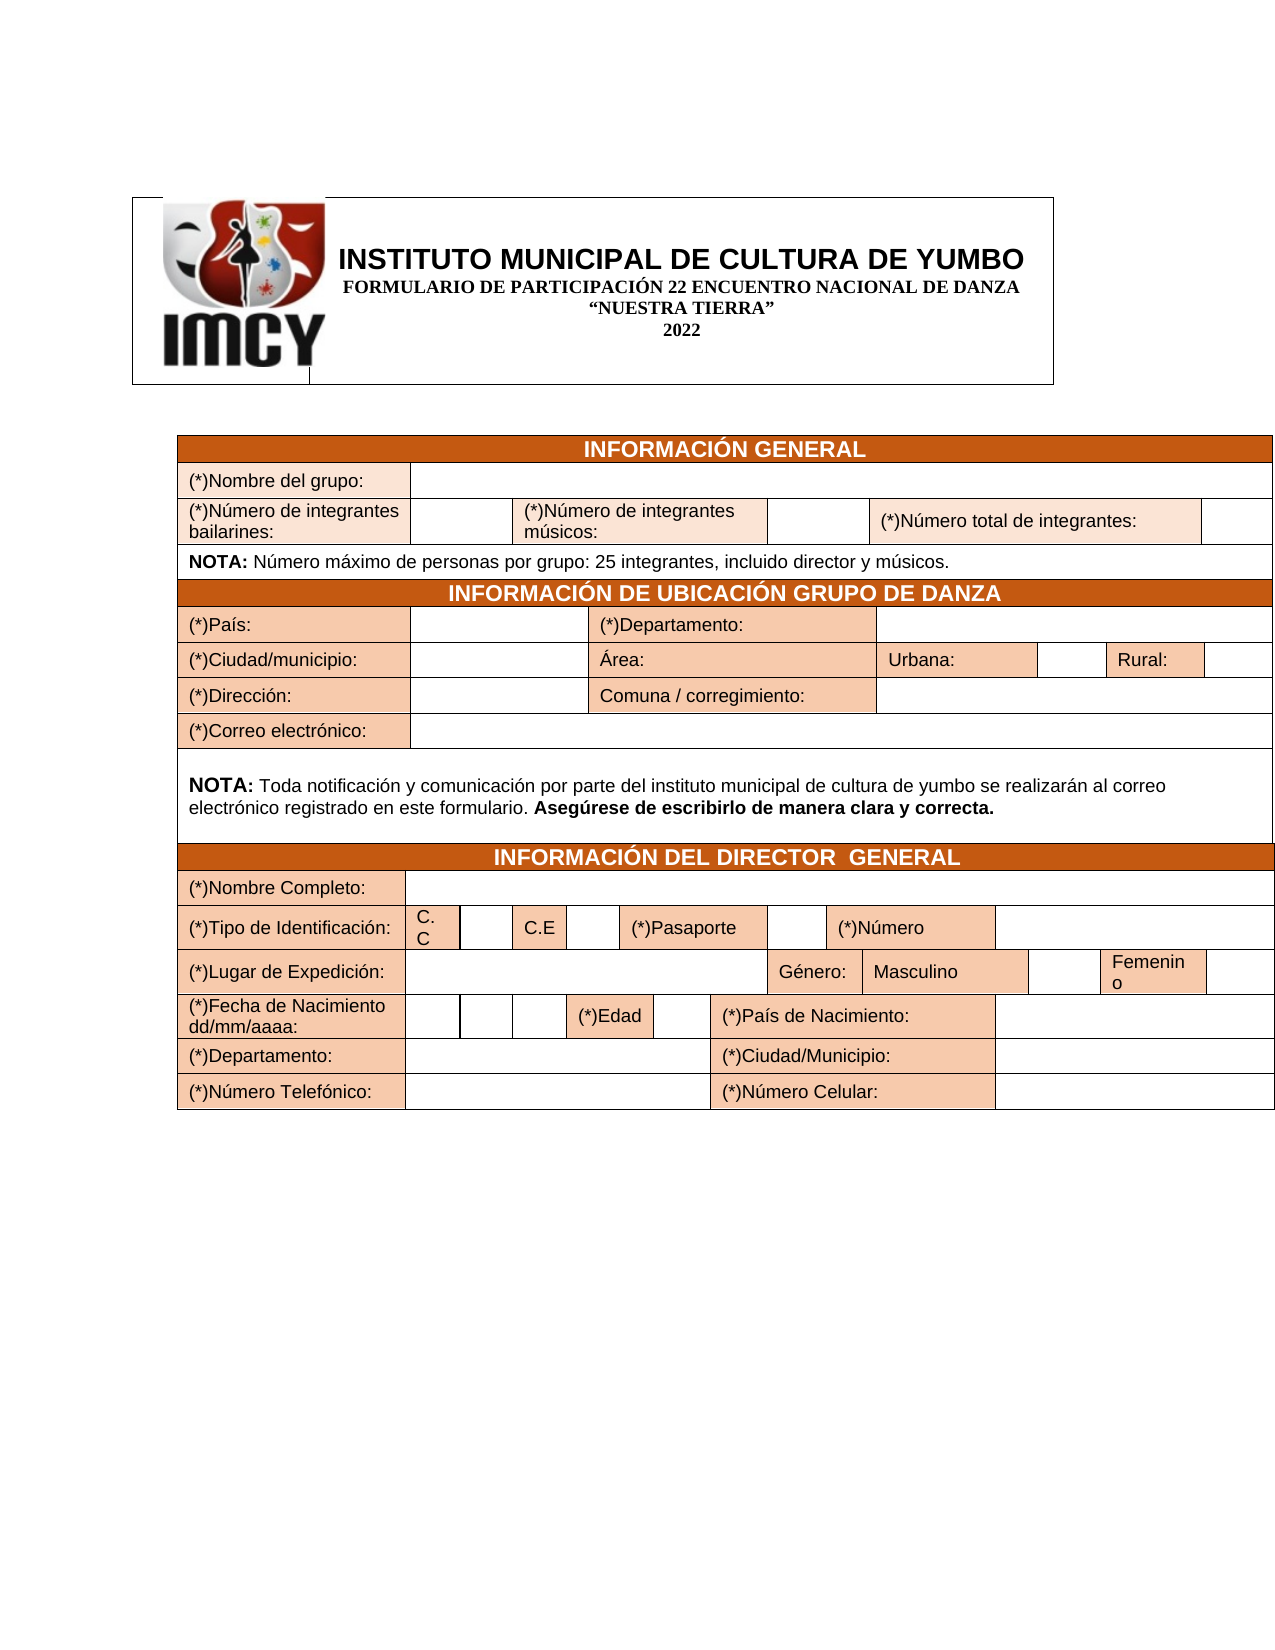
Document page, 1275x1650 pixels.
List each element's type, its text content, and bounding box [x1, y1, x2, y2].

table_cell [411, 463, 1272, 497]
table_cell [461, 995, 512, 1038]
table_cell (*)Dirección: [178, 678, 410, 712]
table_cell [406, 995, 459, 1038]
table_cell (*)Nombre Completo: [178, 871, 405, 905]
table_cell (*)Número Celular: [711, 1074, 995, 1108]
table_cell Masculino [863, 950, 1028, 993]
table_cell (*)Correo electrónico: [178, 714, 410, 748]
table_cell (*)País de Nacimiento: [711, 995, 995, 1038]
picture [163, 197, 326, 367]
table_cell (*)Número de integrantes músicos: [513, 499, 767, 543]
table_cell Rural: [1107, 643, 1204, 677]
table_cell (*)Pasaporte [620, 906, 767, 949]
table_cell [406, 1074, 710, 1108]
table_cell [1207, 950, 1274, 993]
table_cell [406, 1039, 710, 1073]
table_cell [406, 871, 1274, 905]
table_cell INFORMACIÓN DE UBICACIÓN GRUPO DE DANZA [178, 580, 1272, 606]
table_cell Área: [589, 643, 876, 677]
table_cell Urbana: [877, 643, 1037, 677]
table_cell [411, 643, 588, 677]
table_cell [768, 499, 869, 543]
table_cell NOTA: Toda notificación y comunicación por parte del instituto municipal de cultura de yumbo se realizarán al correo electrónico registrado en este formulario. Asegúrese de escribirlo de manera clara y correcta. [178, 749, 1272, 842]
table_cell (*)Número Telefónico: [178, 1074, 405, 1108]
table_cell [411, 714, 1272, 748]
table_header INSTITUTO MUNICIPAL DE CULTURA DE YUMBO FORMULARIO DE PARTICIPACIÓN 22 ENCUENTRO NACIONAL DE DANZA “NUESTRA TIERRA” 2022 [310, 198, 1053, 384]
table_cell (*)Ciudad/municipio: [178, 643, 410, 677]
table_cell C.E [513, 906, 566, 949]
table_cell (*)Edad [567, 995, 653, 1038]
table_cell (*)Nombre del grupo: [178, 463, 410, 497]
table_cell (*)Número [827, 906, 995, 949]
table_cell (*)Número de integrantes bailarines: [178, 499, 410, 543]
table_header INFORMACIÓN GENERAL [178, 436, 1272, 462]
table_cell NOTA: Número máximo de personas por grupo: 25 integrantes, incluido director y músicos. [178, 545, 1272, 579]
table_cell [406, 950, 767, 993]
table_cell [1029, 950, 1100, 993]
table_cell [996, 995, 1274, 1038]
table_cell (*)País: [178, 607, 410, 642]
table_cell [567, 906, 619, 949]
table_cell Femenino [1101, 950, 1206, 993]
table_cell [411, 678, 588, 712]
table_cell INFORMACIÓN DEL DIRECTOR GENERAL [178, 844, 1274, 870]
table_cell (*)Lugar de Expedición: [178, 950, 405, 993]
table_cell [996, 906, 1274, 949]
table_cell [996, 1074, 1274, 1108]
table_cell (*)Departamento: [589, 607, 876, 642]
table_cell (*)Fecha de Nacimiento dd/mm/aaaa: [178, 995, 405, 1038]
table_cell [877, 678, 1272, 712]
table_cell (*)Ciudad/Municipio: [711, 1039, 995, 1073]
table_cell [411, 607, 588, 642]
table_cell (*)Tipo de Identificación: [178, 906, 405, 949]
table_cell (*)Número total de integrantes: [870, 499, 1201, 543]
table_cell Comuna / corregimiento: [589, 678, 876, 712]
table_cell [411, 499, 512, 543]
table_cell [996, 1039, 1274, 1073]
table_cell [768, 906, 826, 949]
table_cell (*)Departamento: [178, 1039, 405, 1073]
table_cell C.C [406, 906, 459, 949]
table_cell [877, 607, 1272, 642]
table_cell [654, 995, 710, 1038]
table_cell [461, 906, 512, 949]
table_cell [1038, 643, 1106, 677]
table_cell [1205, 643, 1272, 677]
table_cell [1202, 499, 1272, 543]
table_cell [513, 995, 566, 1038]
table_cell Género: [768, 950, 862, 993]
table_header [133, 198, 309, 384]
